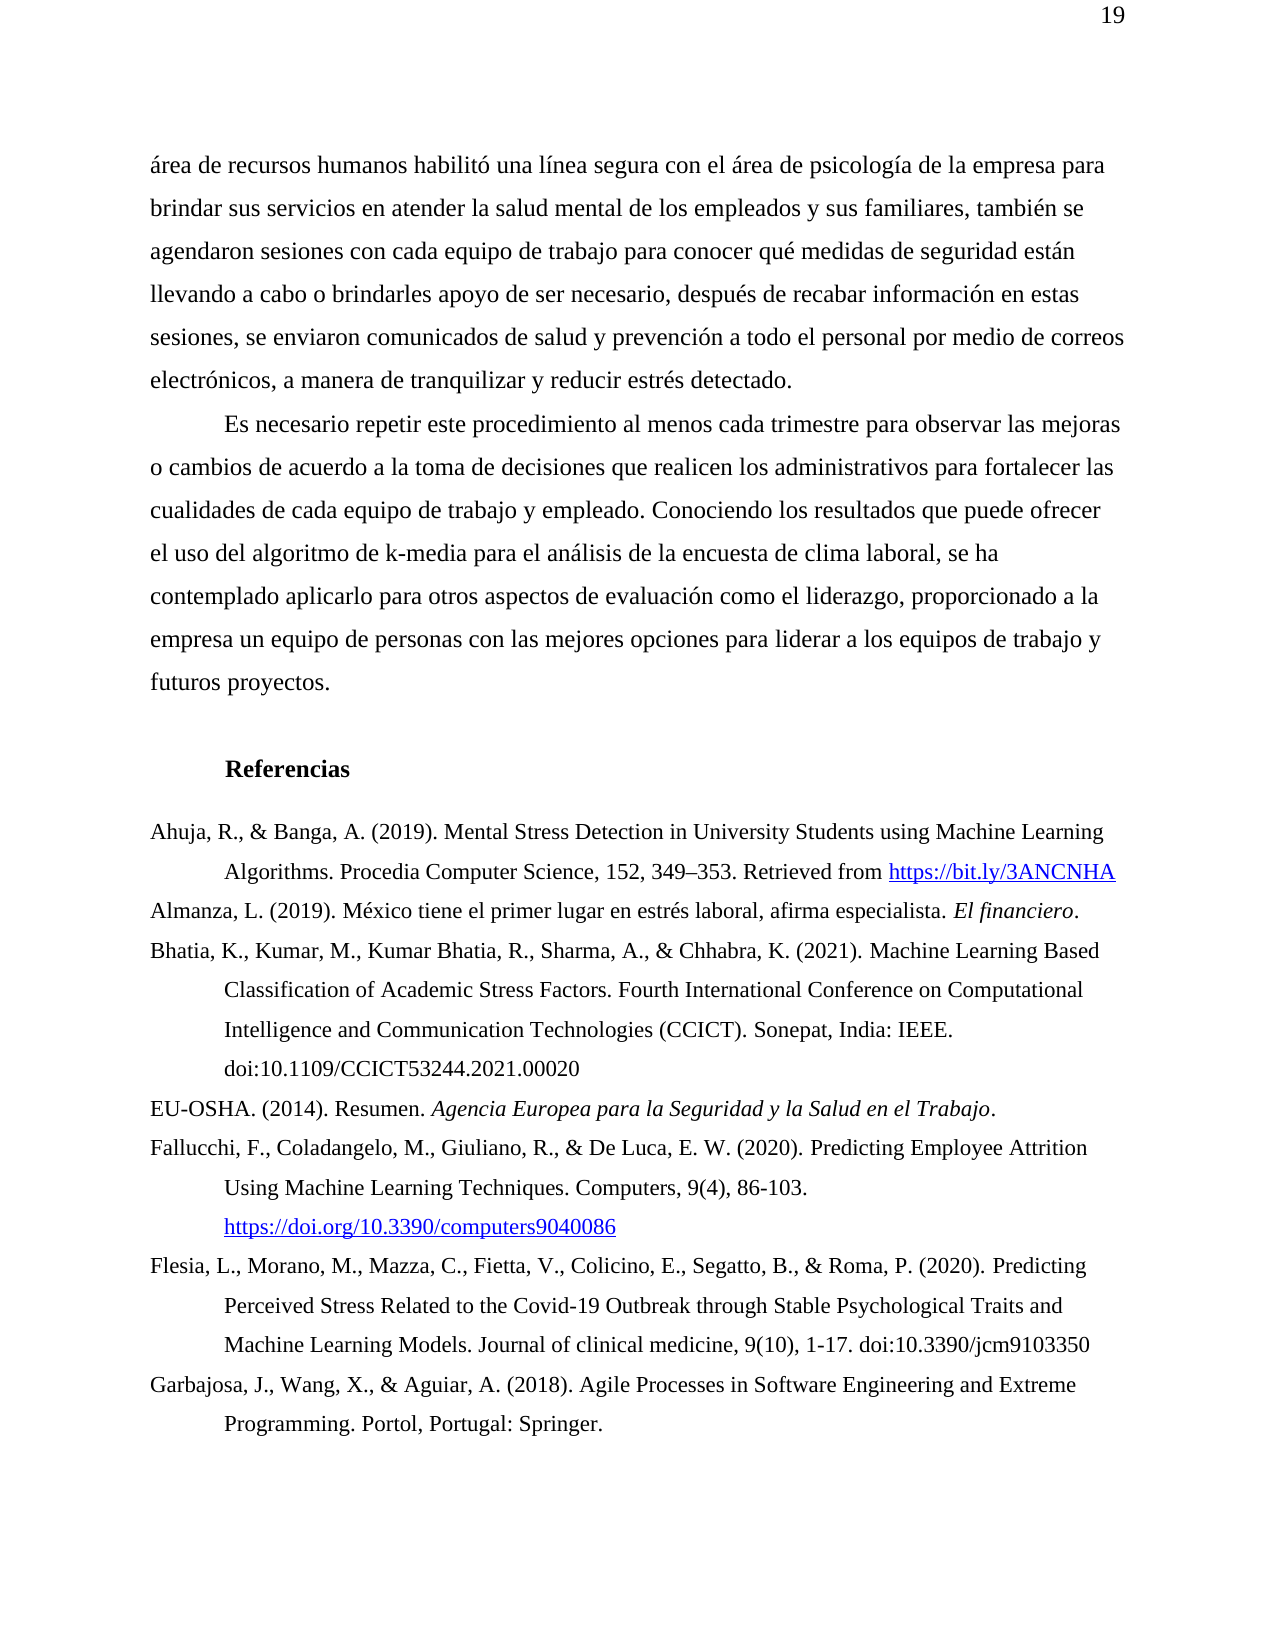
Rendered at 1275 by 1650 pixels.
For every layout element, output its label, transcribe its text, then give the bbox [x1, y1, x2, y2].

text Almanza, L. (2019). México tiene el primer lugar en estrés laboral, afirma especialista. El financiero. [150, 897, 1125, 924]
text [150, 150, 1125, 394]
text Flesia, L., Morano, M., Mazza, C., Fietta, V., Colicino, E., Segatto, B., & Roma, P. (2020). Predicting Perceived Stress Related to the Covid-19 Outbreak through Stable Psychological Traits and Machine Learning Models. Journal of clinical medicine, 9(10), 1-17. doi:10.3390/jcm9103350 [150, 1253, 1125, 1358]
list Referencias [150, 754, 1125, 782]
text EU-OSHA. (2014). Resumen. Agencia Europea para la Seguridad y la Salud en el Trabajo. [150, 1095, 1125, 1121]
text Ahuja, R., & Banga, A. (2019). Mental Stress Detection in University Students using Machine Learning Algorithms. Procedia Computer Science, 152, 349–353. Retrieved from https://bit.ly/3ANCNHA [150, 818, 1125, 884]
text Es necesario repetir este procedimiento al menos cada trimestre para observar las mejoras o cambios de acuerdo a la toma de decisiones que realicen los administrativos para fortalecer las cualidades de cada equipo de trabajo y empleado. Conociendo los resultados que puede ofrecer el uso del algoritmo de k-media para el análisis de la encuesta de clima laboral, se ha contemplado aplicarlo para otros aspectos de evaluación como el liderazgo, proporcionado a la empresa un equipo de personas con las mejores opciones para liderar a los equipos de trabajo y futuros proyectos. [150, 409, 1125, 696]
text Garbajosa, J., Wang, X., & Aguiar, A. (2018). Agile Processes in Software Engineering and Extreme Programming. Portol, Portugal: Springer. [150, 1371, 1125, 1437]
text Bhatia, K., Kumar, M., Kumar Bhatia, R., Sharma, A., & Chhabra, K. (2021). Machine Learning Based Classification of Academic Stress Factors. Fourth International Conference on Computational Intelligence and Communication Technologies (CCICT). Sonepat, India: IEEE. doi:10.1109/CCICT53244.2021.00020 [150, 937, 1125, 1082]
text Fallucchi, F., Coladangelo, M., Giuliano, R., & De Luca, E. W. (2020). Predicting Employee Attrition Using Machine Learning Techniques. Computers, 9(4), 86-103. https://doi.org/10.3390/computers9040086 [150, 1134, 1125, 1239]
